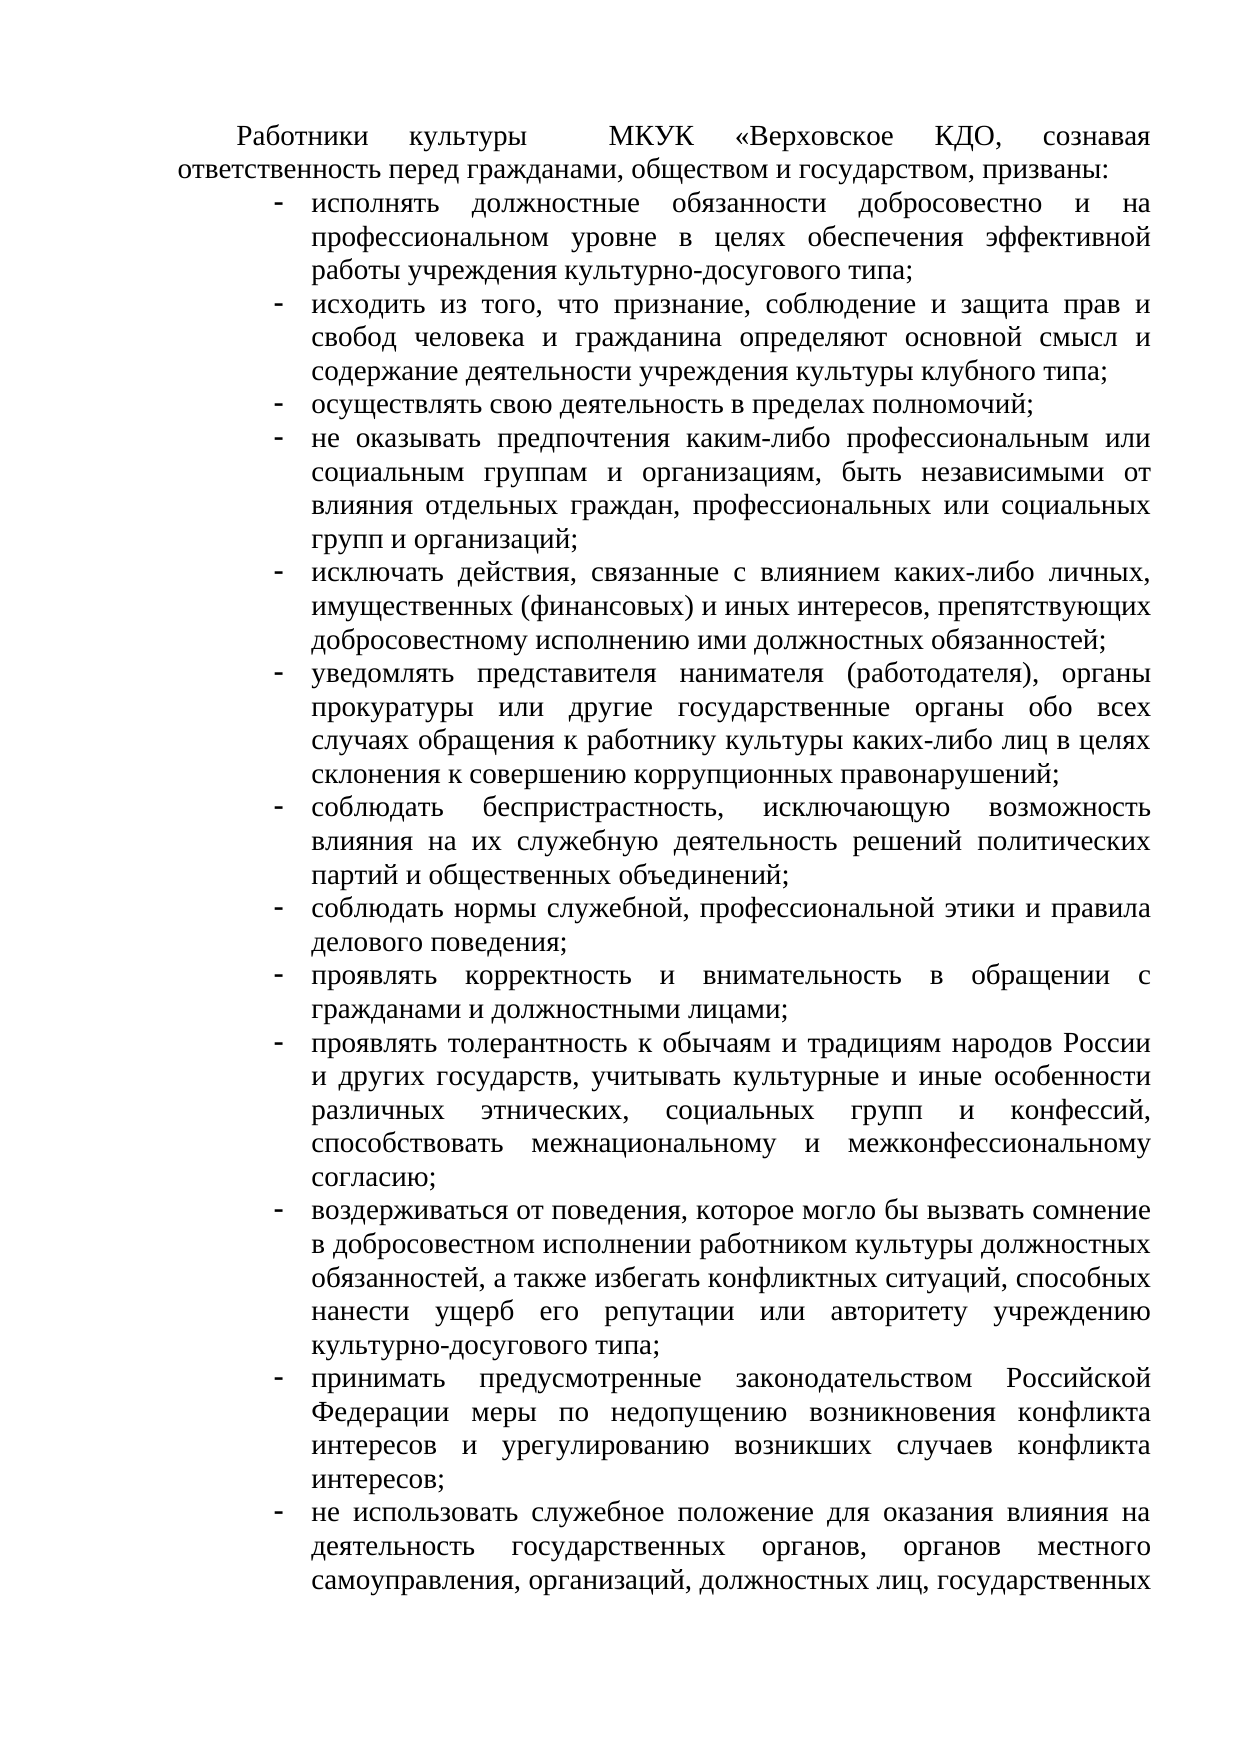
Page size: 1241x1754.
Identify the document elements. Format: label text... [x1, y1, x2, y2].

list уведомлять представителя нанимателя (работодателя), органы прокуратуры или другие государственные органы обо всех случаях обращения к работнику культуры каких-либо лиц в целях склонения к совершению коррупционных правонарушений; [274, 655, 1152, 789]
list исходить из того, что признание, соблюдение и защита прав и свобод человека и гражданина определяют основной смысл и содержание деятельности учреждения культуры клубного типа; [274, 286, 1152, 387]
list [274, 1494, 1152, 1595]
list осуществлять свою деятельность в пределах полномочий; [274, 387, 1152, 420]
list исполнять должностные обязанности добросовестно и на профессиональном уровне в целях обеспечения эффективной работы учреждения культурно-досугового типа; [274, 185, 1152, 286]
list не оказывать предпочтения каким-либо профессиональным или социальным группам и организациям, быть независимыми от влияния отдельных граждан, профессиональных или социальных групп и организаций; [274, 420, 1152, 554]
list соблюдать беспристрастность, исключающую возможность влияния на их служебную деятельность решений политических партий и общественных объединений; [274, 789, 1152, 890]
list проявлять толерантность к обычаям и традициям народов России и других государств, учитывать культурные и иные особенности различных этнических, социальных групп и конфессий, способствовать межнациональному и межконфессиональному согласию; [274, 1025, 1152, 1192]
list исключать действия, связанные с влиянием каких-либо личных, имущественных (финансовых) и иных интересов, препятствующих добросовестному исполнению ими должностных обязанностей; [274, 554, 1152, 655]
list принимать предусмотренные законодательством Российской Федерации меры по недопущению возникновения конфликта интересов и урегулированию возникших случаев конфликта интересов; [274, 1360, 1152, 1494]
list соблюдать нормы служебной, профессиональной этики и правила делового поведения; [274, 890, 1152, 957]
text Работники культуры МКУК «Верховское КДО, сознавая ответственность перед гражданами, обществом и государством, призваны: [177, 118, 1152, 185]
list проявлять корректность и внимательность в обращении с гражданами и должностными лицами; [274, 957, 1152, 1025]
list воздерживаться от поведения, которое могло бы вызвать сомнение в добросовестном исполнении работником культуры должностных обязанностей, а также избегать конфликтных ситуаций, способных нанести ущерб его репутации или авторитету учреждению культурно-досугового типа; [274, 1192, 1152, 1360]
